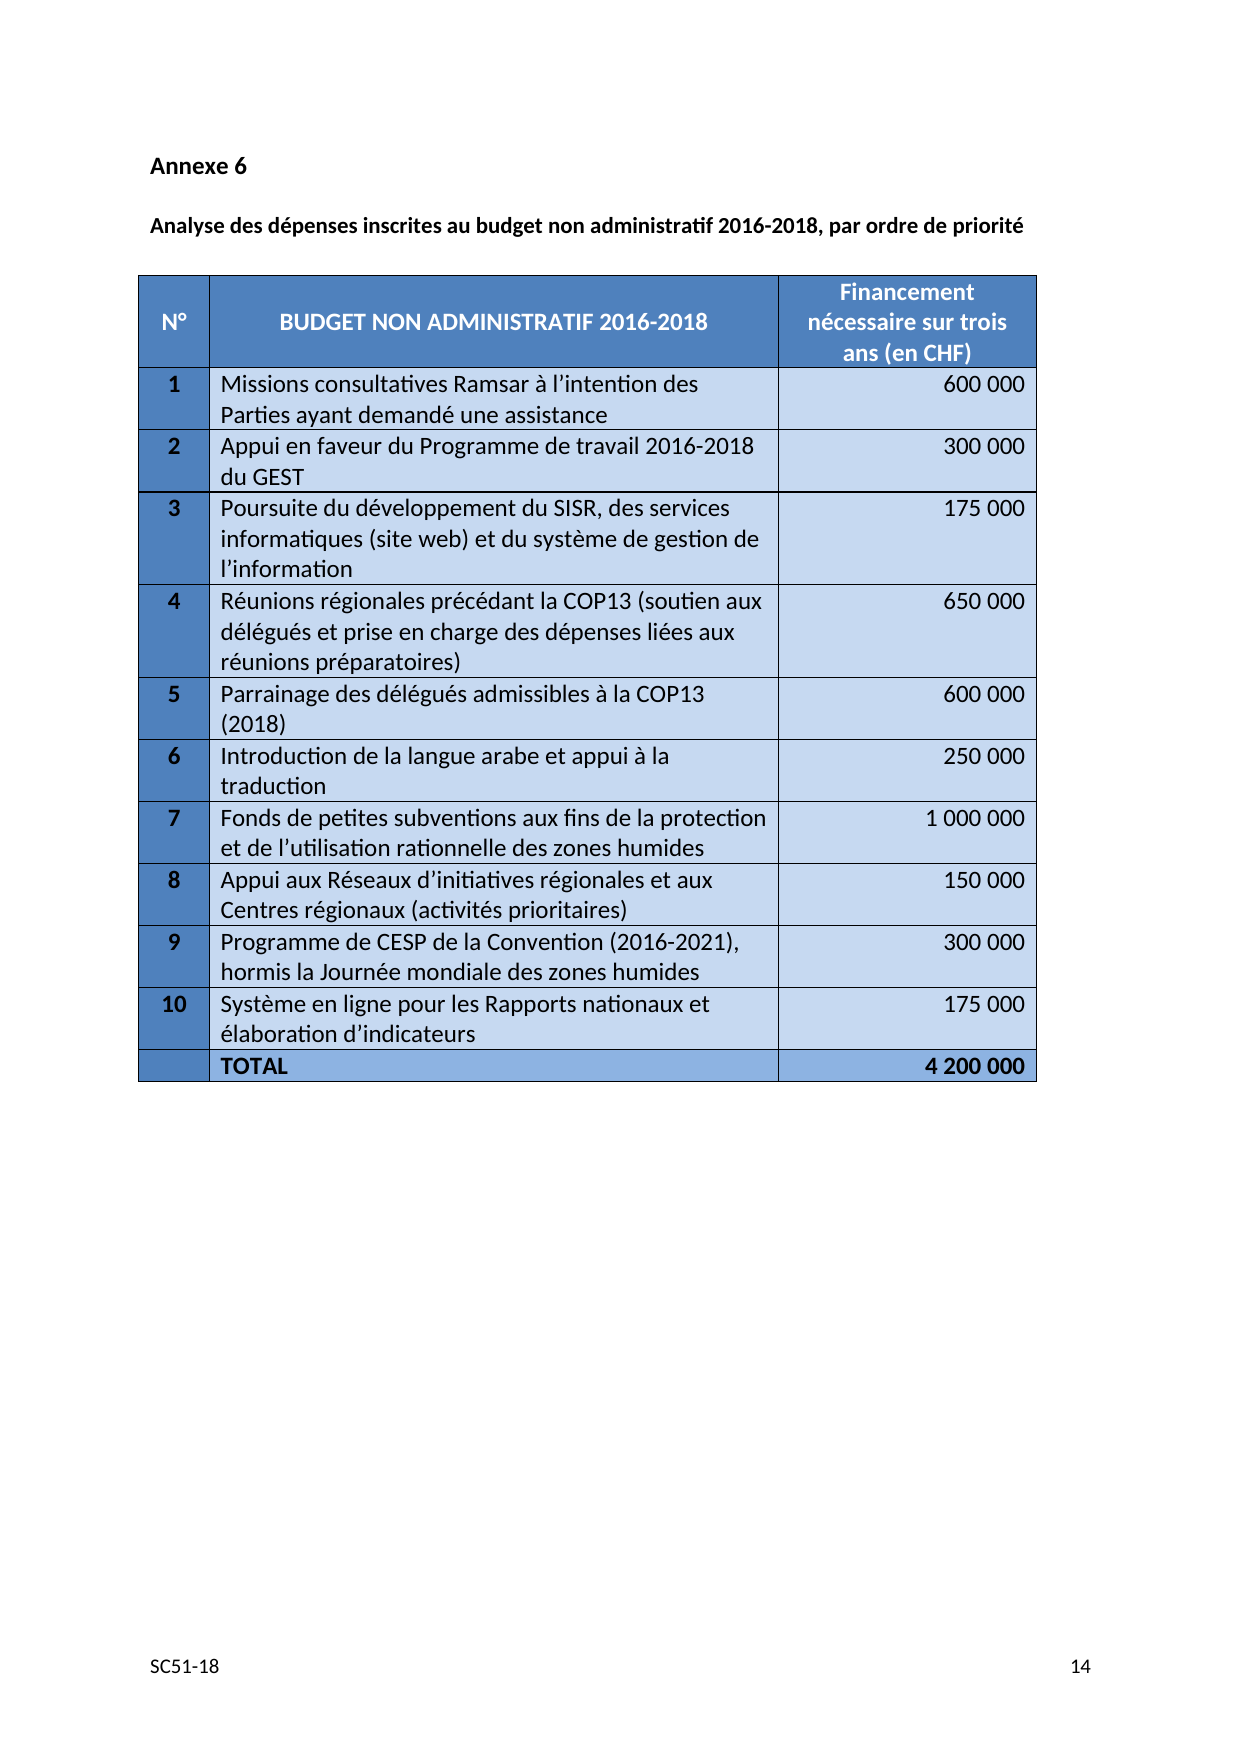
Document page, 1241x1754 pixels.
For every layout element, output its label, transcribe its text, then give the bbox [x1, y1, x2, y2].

text Annexe 6 [150, 150, 1090, 181]
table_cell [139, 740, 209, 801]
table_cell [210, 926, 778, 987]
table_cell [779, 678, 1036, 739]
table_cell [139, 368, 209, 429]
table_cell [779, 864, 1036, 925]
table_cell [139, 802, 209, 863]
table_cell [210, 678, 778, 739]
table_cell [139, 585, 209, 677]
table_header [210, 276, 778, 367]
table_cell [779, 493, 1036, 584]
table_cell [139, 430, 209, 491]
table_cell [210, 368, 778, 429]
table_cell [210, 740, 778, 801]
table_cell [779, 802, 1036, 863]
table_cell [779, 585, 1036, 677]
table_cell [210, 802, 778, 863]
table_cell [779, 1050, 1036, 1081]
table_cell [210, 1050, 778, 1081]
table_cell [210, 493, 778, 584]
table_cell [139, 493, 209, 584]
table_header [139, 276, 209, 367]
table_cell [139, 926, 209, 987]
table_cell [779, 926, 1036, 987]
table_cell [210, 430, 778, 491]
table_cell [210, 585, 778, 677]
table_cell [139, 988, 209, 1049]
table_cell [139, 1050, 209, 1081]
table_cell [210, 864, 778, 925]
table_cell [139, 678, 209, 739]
text Analyse des dépenses inscrites au budget non administratif 2016-2018, par ordre de priorité [150, 211, 1090, 239]
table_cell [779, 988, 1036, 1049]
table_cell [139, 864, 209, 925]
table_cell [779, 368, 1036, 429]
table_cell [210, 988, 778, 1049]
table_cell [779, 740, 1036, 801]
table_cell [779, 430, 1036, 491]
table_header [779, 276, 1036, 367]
